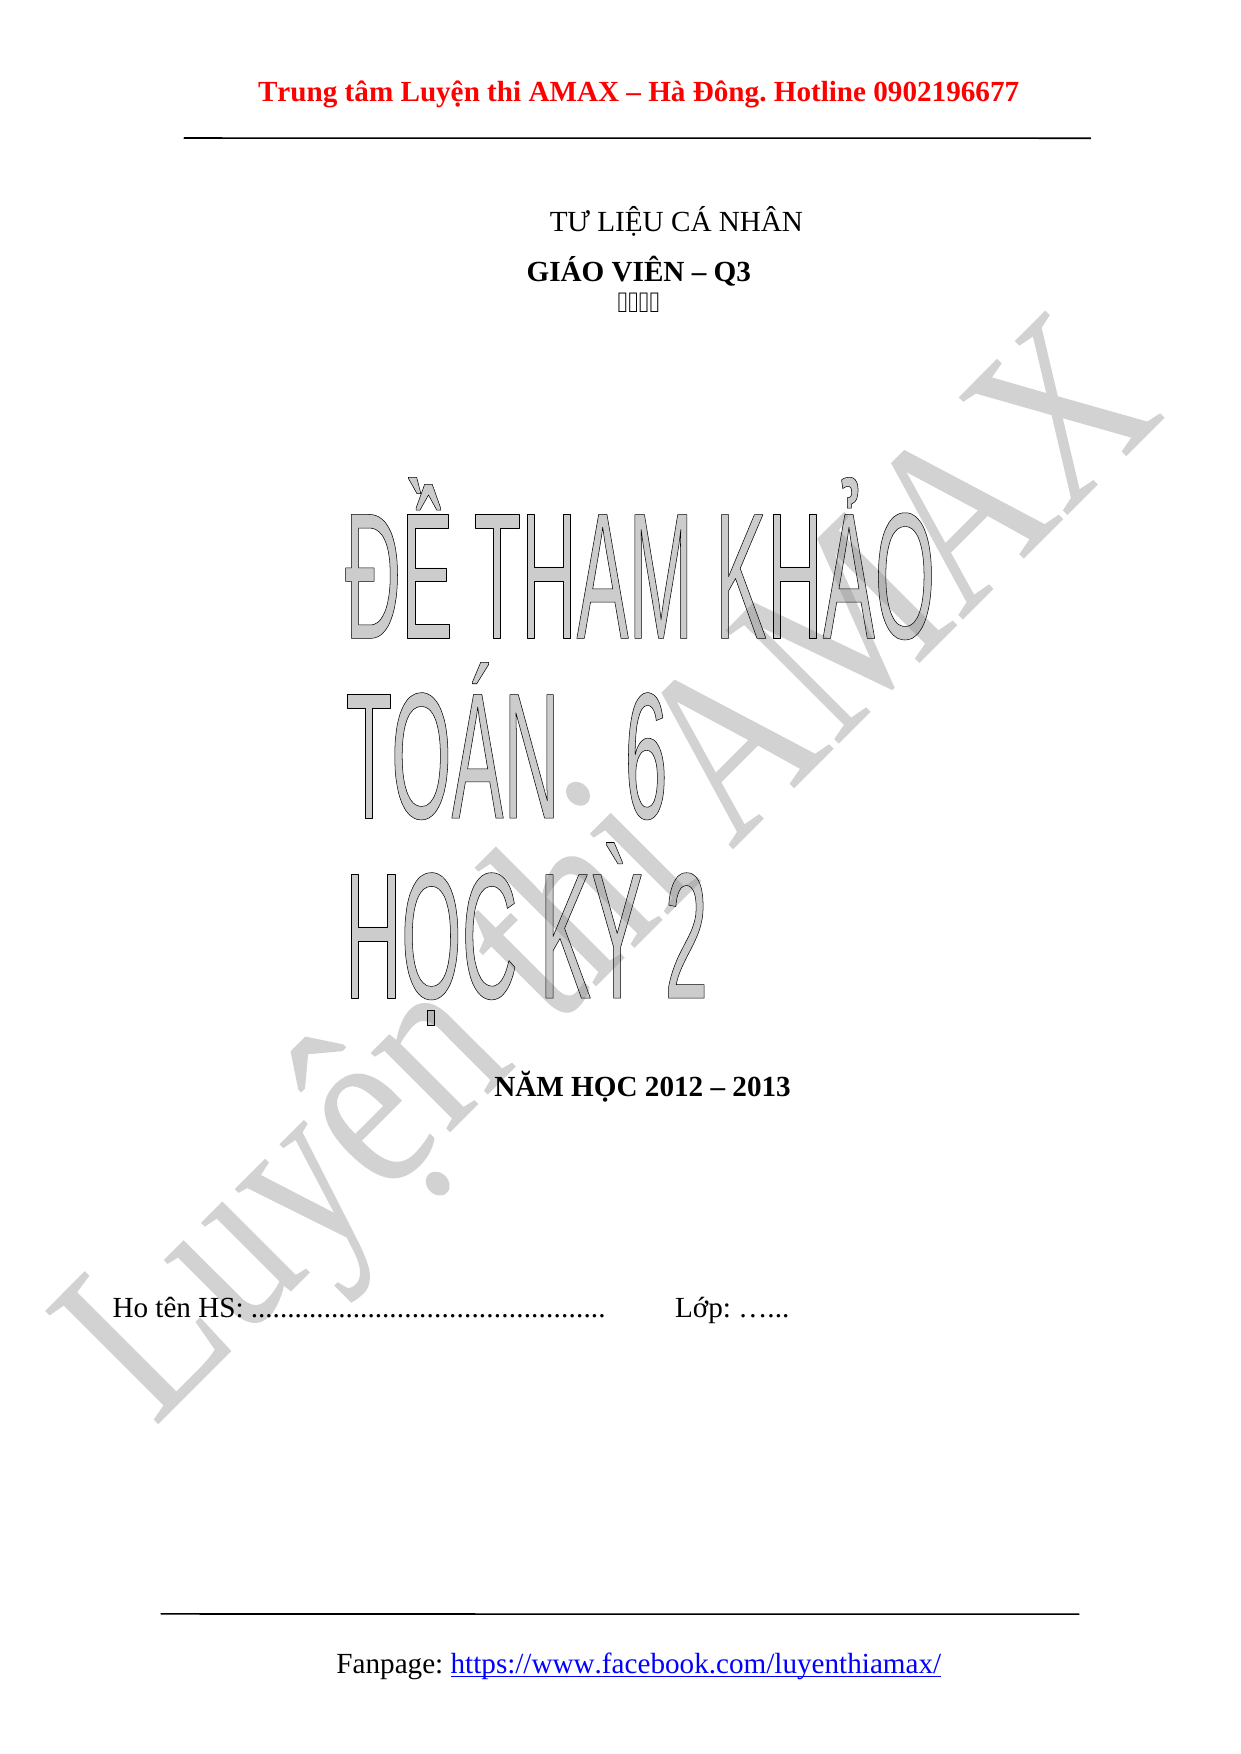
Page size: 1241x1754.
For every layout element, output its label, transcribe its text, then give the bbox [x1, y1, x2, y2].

text NĂM HỌC 2012 – 2013 [112, 1069, 1165, 1103]
text GIÁO VIÊN – Q3 [112, 254, 1165, 288]
text Ho tên HS: Lớp: …... [112, 1290, 1165, 1323]
subtitle TƯ LIỆU CÁ NHÂN [112, 204, 1165, 238]
